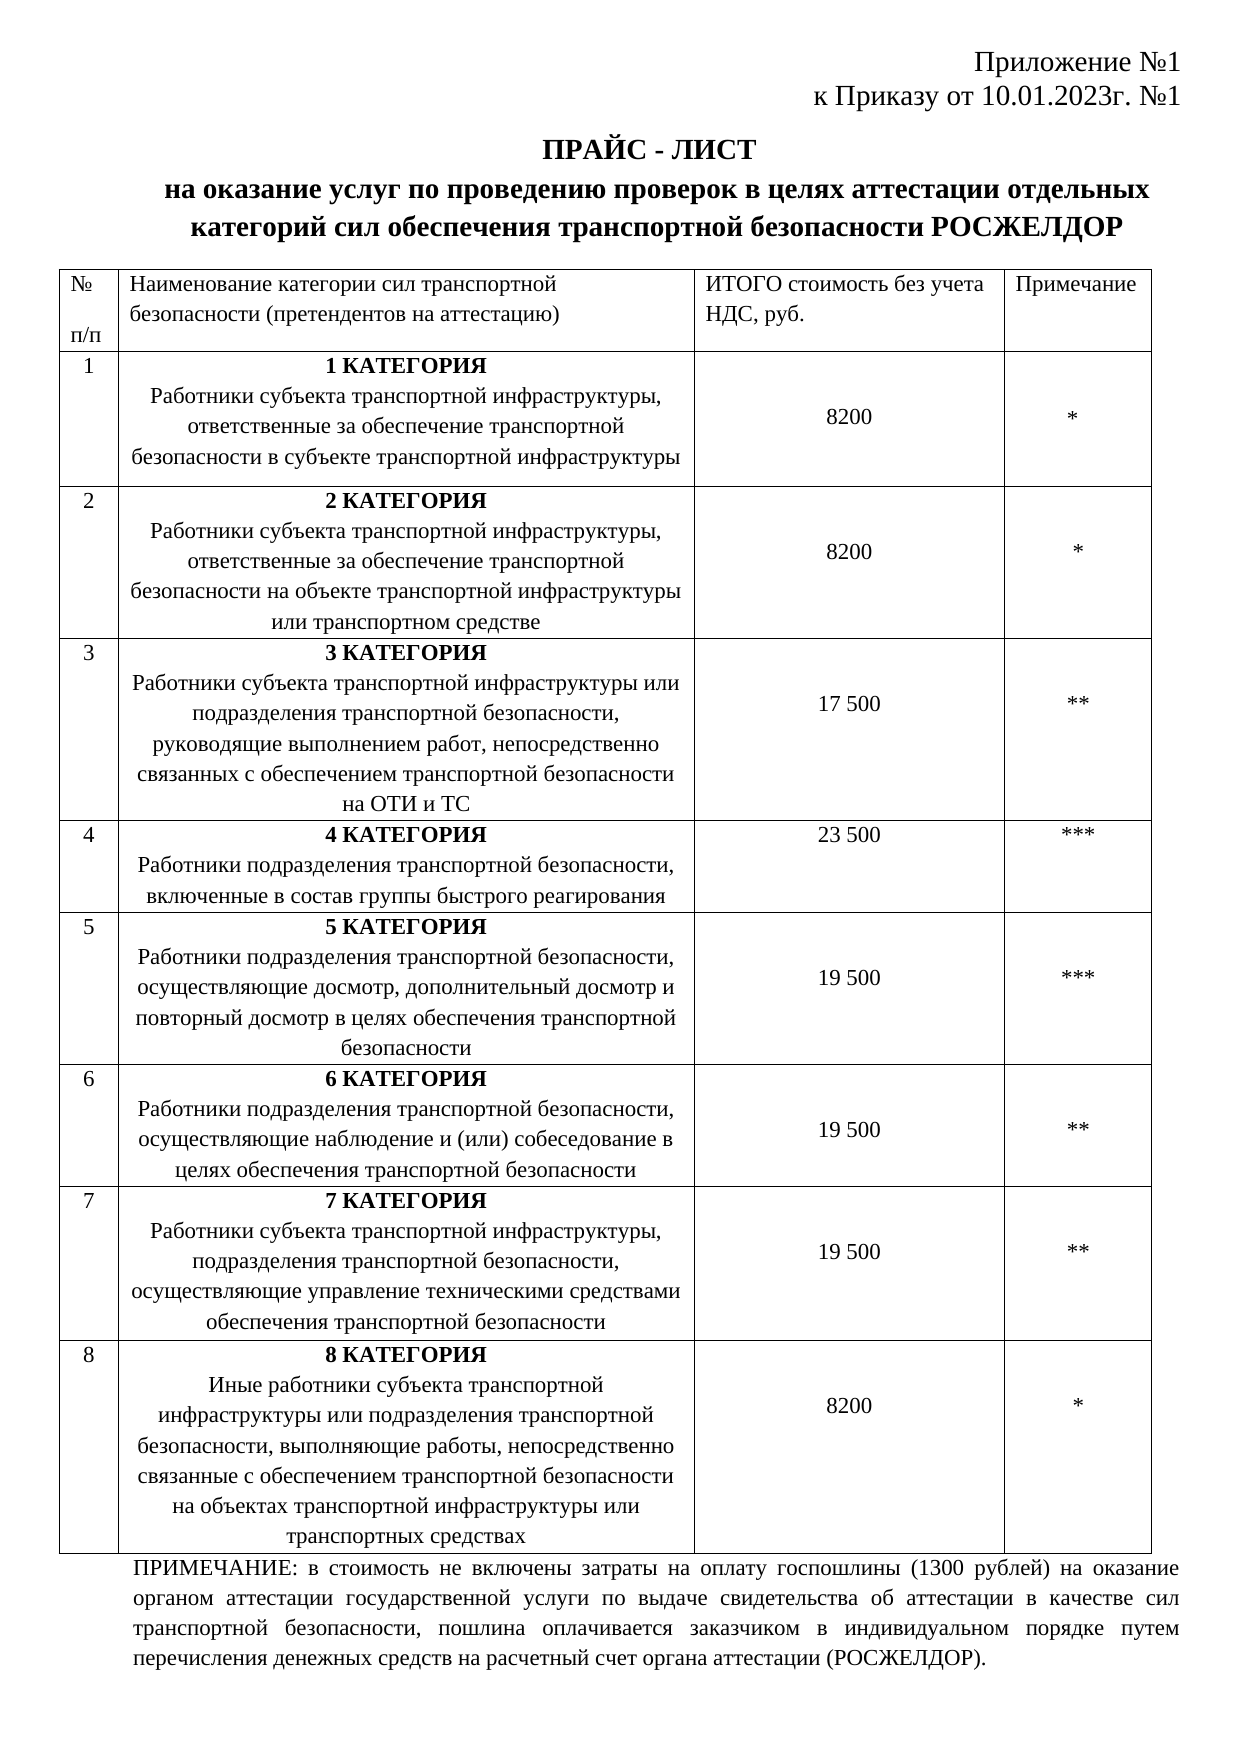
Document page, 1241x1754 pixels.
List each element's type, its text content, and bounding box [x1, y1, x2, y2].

table_cell 1 [60, 352, 118, 486]
table_cell 2 [60, 487, 118, 638]
text Приложение №1 [44, 44, 1181, 78]
table_cell 5 КАТЕГОРИЯ Работники подразделения транспортной безопасности, осуществляющие досмотр, дополнительный досмотр и повторный досмотр в целях обеспечения транспортной безопасности [119, 913, 694, 1064]
text на оказание услуг по проведению проверок в целях аттестации отдельных категорий сил обеспечения транспортной безопасности РОСЖЕЛДОР [133, 171, 1181, 243]
table_cell 3 [60, 639, 118, 820]
table_cell 19 500 [695, 1187, 1004, 1340]
table_cell 6 [60, 1065, 118, 1186]
table_cell 4 КАТЕГОРИЯ Работники подразделения транспортной безопасности, включенные в состав группы быстрого реагирования [119, 821, 694, 912]
text ПРИМЕЧАНИЕ: в стоимость не включены затраты на оплату госпошлины (1300 рублей) на оказание органом аттестации государственной услуги по выдаче свидетельства об аттестации в качестве сил транспортной безопасности, пошлина оплачивается заказчиком в индивидуальном порядке путем перечисления денежных средств на расчетный счет органа аттестации (РОСЖЕЛДОР). [133, 1554, 1181, 1671]
table_cell 19 500 [695, 913, 1004, 1064]
table_cell 8200 [695, 487, 1004, 638]
table_cell 5 [60, 913, 118, 1064]
table_cell 3 КАТЕГОРИЯ Работники субъекта транспортной инфраструктуры или подразделения транспортной безопасности, руководящие выполнением работ, непосредственно связанных с обеспечением транспортной безопасности на ОТИ и ТС [119, 639, 694, 820]
table_cell 8200 [695, 352, 1004, 486]
text ПРАЙС - ЛИСТ [44, 132, 1181, 166]
table_cell 2 КАТЕГОРИЯ Работники субъекта транспортной инфраструктуры, ответственные за обеспечение транспортной безопасности на объекте транспортной инфраструктуры или транспортном средстве [119, 487, 694, 638]
table_cell 6 КАТЕГОРИЯ Работники подразделения транспортной безопасности, осуществляющие наблюдение и (или) собеседование в целях обеспечения транспортной безопасности [119, 1065, 694, 1186]
table_cell 7 КАТЕГОРИЯ Работники субъекта транспортной инфраструктуры, подразделения транспортной безопасности, осуществляющие управление техническими средствами обеспечения транспортной безопасности [119, 1187, 694, 1340]
table_cell ** [1005, 1065, 1151, 1186]
table_header № п/п [60, 270, 118, 351]
table_cell *** [1005, 821, 1151, 912]
table_cell 7 [60, 1187, 118, 1340]
table_cell 8 [60, 1341, 118, 1553]
table_header Наименование категории сил транспортной безопасности (претендентов на аттестацию) [119, 270, 694, 351]
table_header Примечание [1005, 270, 1151, 351]
table_cell 4 [60, 821, 118, 912]
text к Приказу от 10.01.2023г. №1 [44, 78, 1181, 111]
table_cell 23 500 [695, 821, 1004, 912]
table_cell 17 500 [695, 639, 1004, 820]
table_cell * [1005, 487, 1151, 638]
table_cell 8 КАТЕГОРИЯ Иные работники субъекта транспортной инфраструктуры или подразделения транспортной безопасности, выполняющие работы, непосредственно связанные с обеспечением транспортной безопасности на объектах транспортной инфраструктуры или транспортных средствах [119, 1341, 694, 1553]
table_cell * [1005, 352, 1151, 486]
table_cell ** [1005, 1187, 1151, 1340]
table_cell * [1005, 1341, 1151, 1553]
table_cell 1 КАТЕГОРИЯ Работники субъекта транспортной инфраструктуры, ответственные за обеспечение транспортной безопасности в субъекте транспортной инфраструктуры [119, 352, 694, 486]
table_cell *** [1005, 913, 1151, 1064]
table_cell 8200 [695, 1341, 1004, 1553]
table_cell 19 500 [695, 1065, 1004, 1186]
table_cell ** [1005, 639, 1151, 820]
table_header ИТОГО стоимость без учета НДС, руб. [695, 270, 1004, 351]
